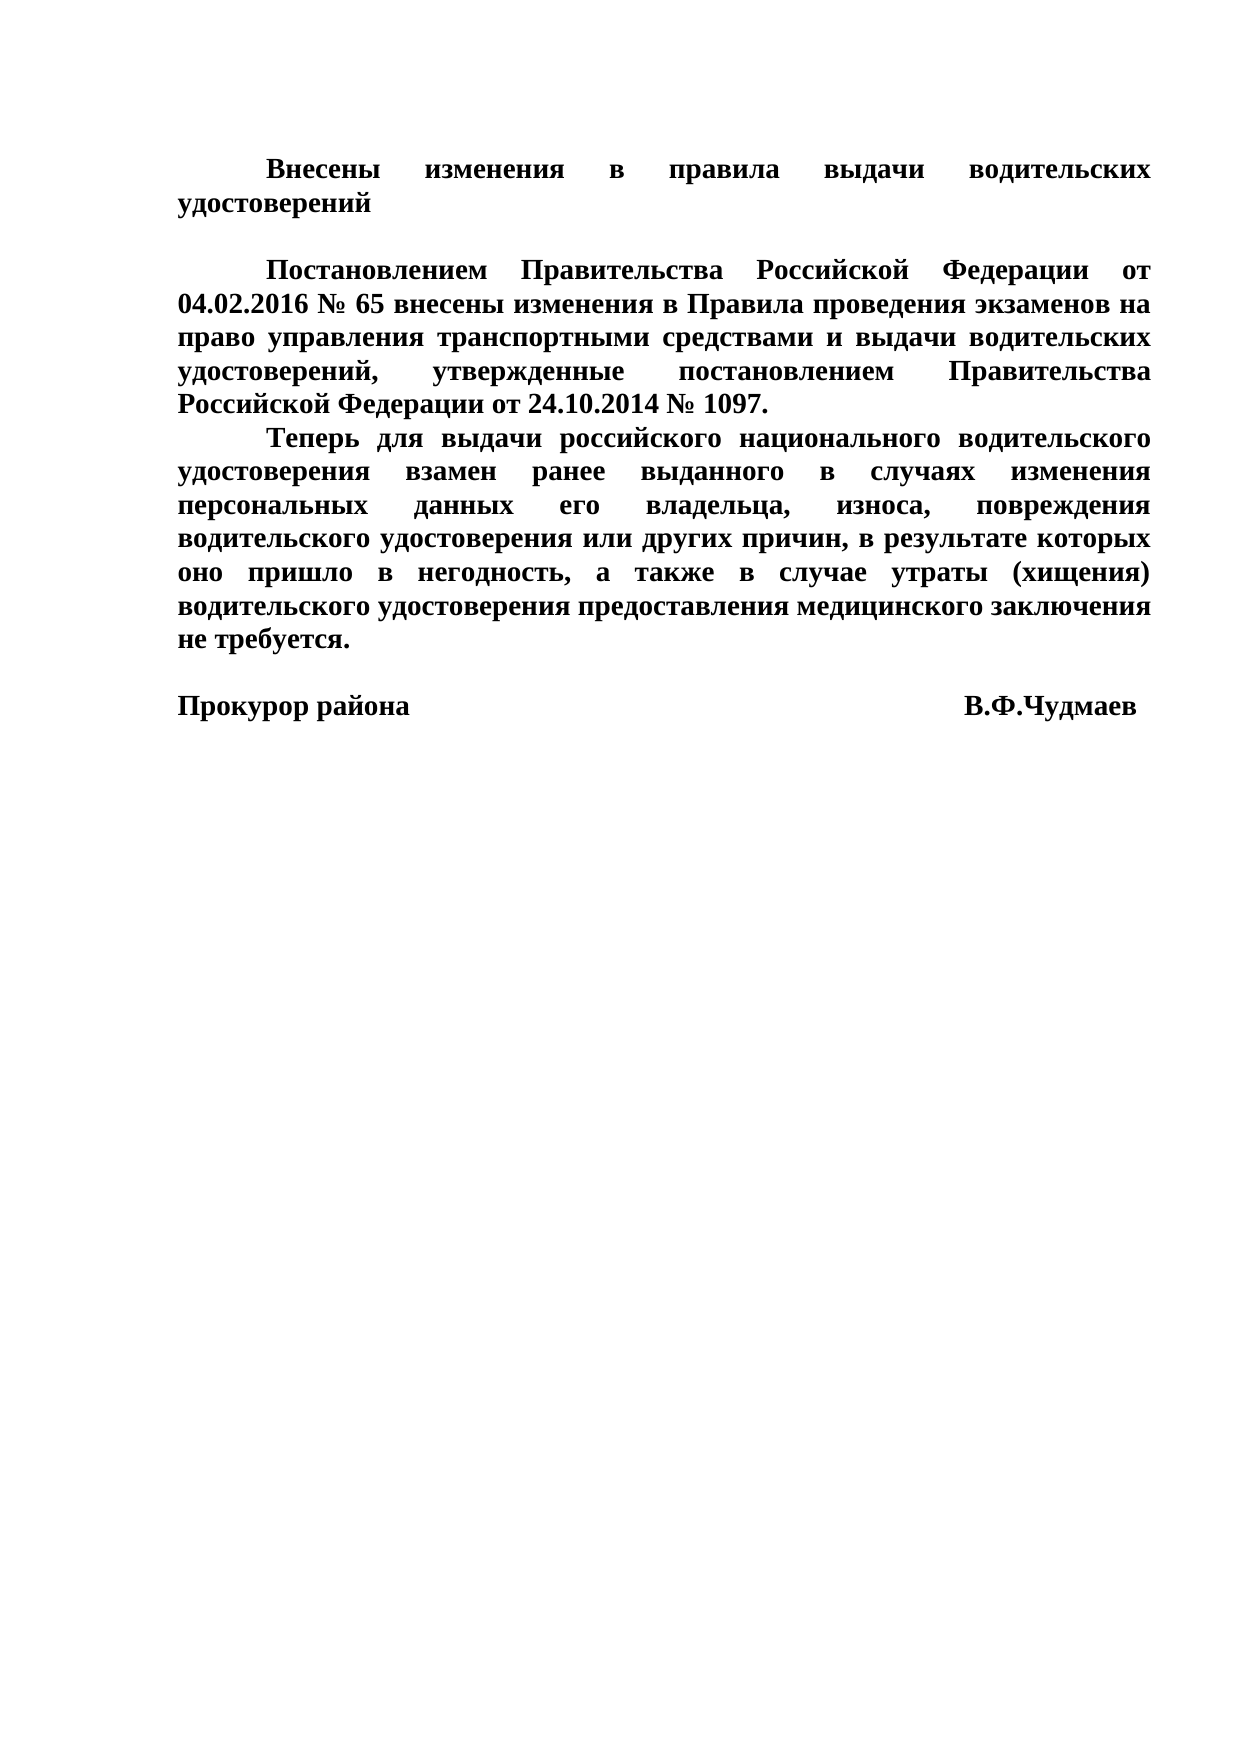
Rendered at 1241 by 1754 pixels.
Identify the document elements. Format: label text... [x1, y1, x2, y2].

text Внесены изменения в правила выдачи водительских удостоверений [177, 152, 1152, 219]
text Прокурор района В.Ф.Чудмаев [177, 688, 1152, 722]
text Постановлением Правительства Российской Федерации от 04.02.2016 № 65 внесены изменения в Правила проведения экзаменов на право управления транспортными средствами и выдачи водительских удостоверений, утвержденные постановлением Правительства Российской Федерации от 24.10.2014 № 1097. [177, 252, 1152, 420]
text Теперь для выдачи российского национального водительского удостоверения взамен ранее выданного в случаях изменения персональных данных его владельца, износа, повреждения водительского удостоверения или других причин, в результате которых оно пришло в негодность, а также в случае утраты (хищения) водительского удостоверения предоставления медицинского заключения не требуется. [177, 420, 1152, 655]
